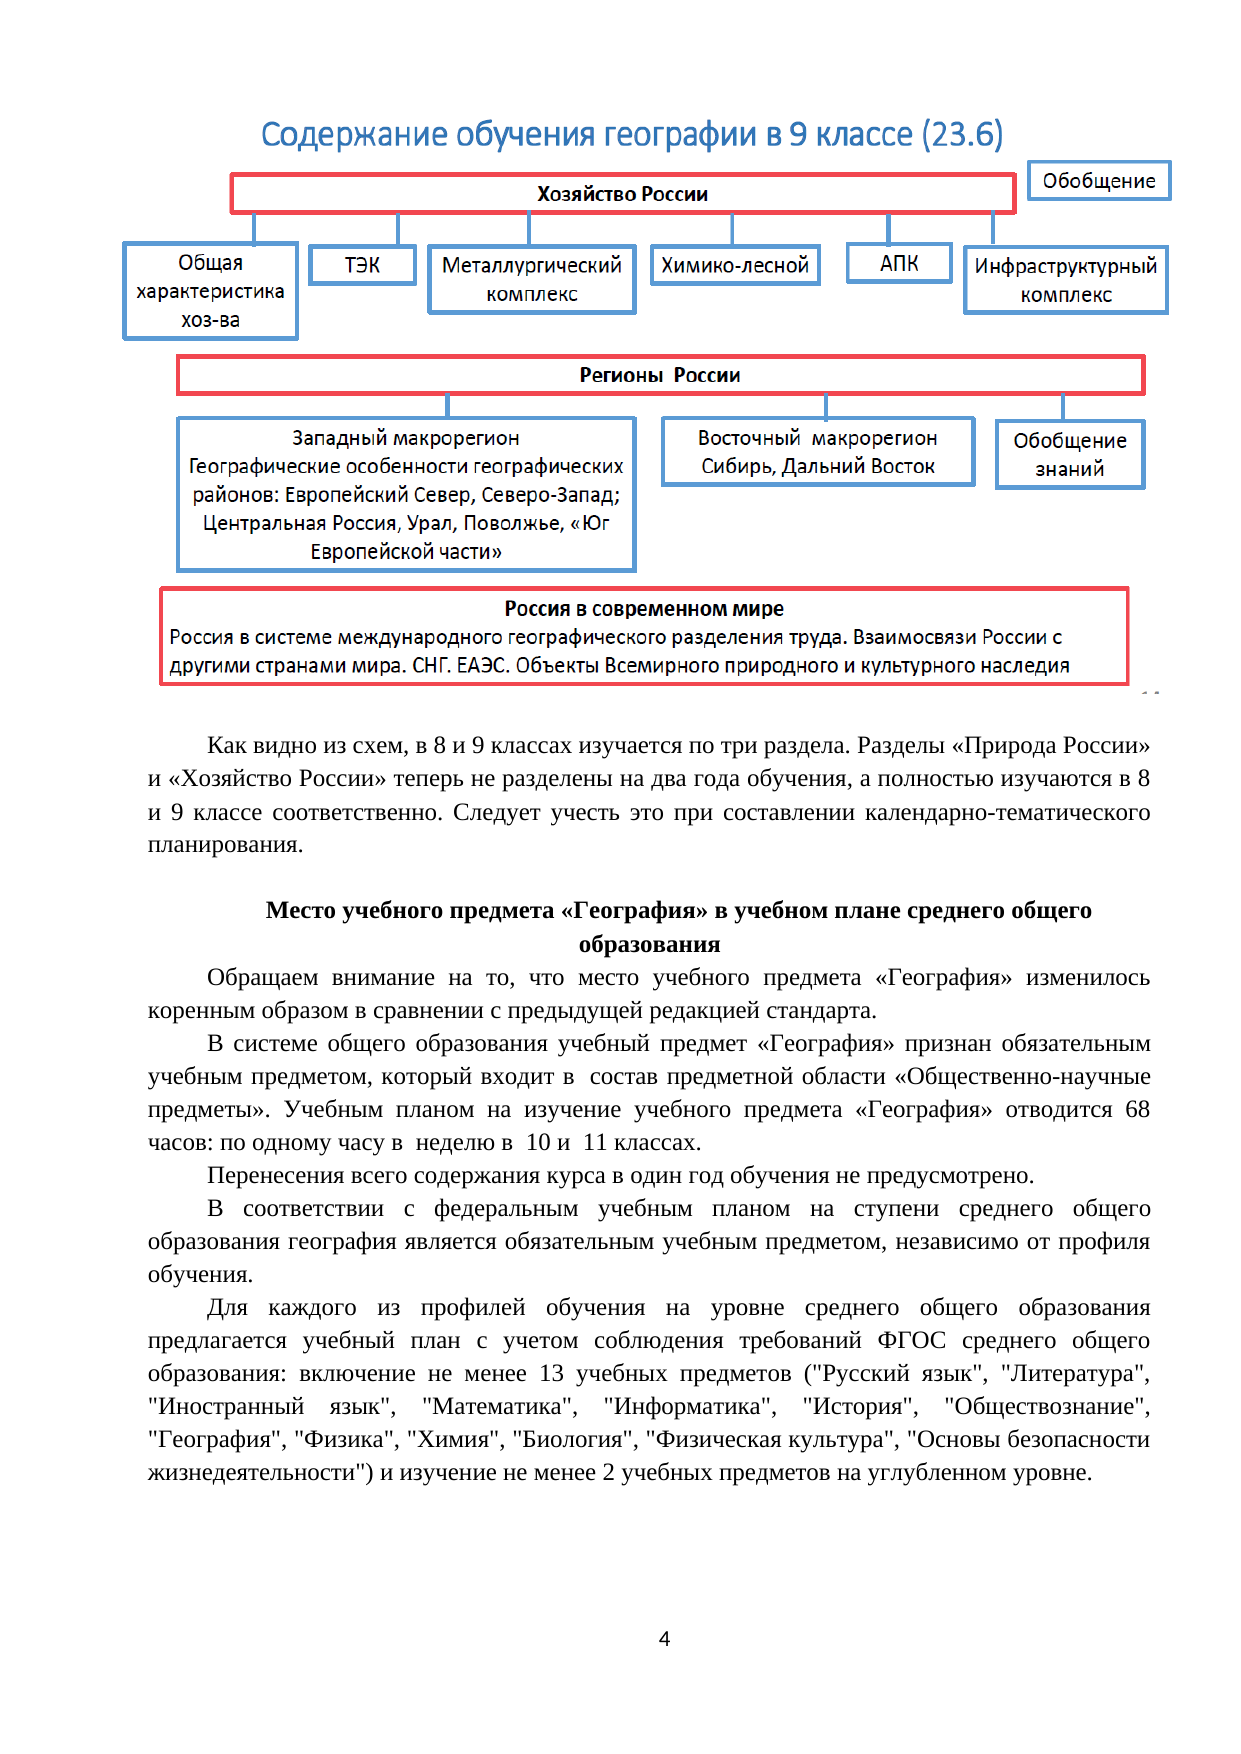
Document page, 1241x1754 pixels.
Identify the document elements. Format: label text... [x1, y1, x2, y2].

text Место учебного предмета «География» в учебном плане среднего общего образования [148, 896, 1152, 957]
text Перенесения всего содержания курса в один год обучения не предусмотрено. [148, 1160, 1152, 1188]
text Для каждого из профилей обучения на уровне среднего общего образования предлагается учебный план с учетом соблюдения требований ФГОС среднего общего образования: включение не менее 13 учебных предметов ("Русский язык", "Литература", "Иностранный язык", "Математика", "Информатика", "История", "Обществознание", "География", "Физика", "Химия", "Биология", "Физическая культура", "Основы безопасности жизнедеятельности") и изучение не менее 2 учебных предметов на углубленном уровне. [148, 1292, 1152, 1486]
picture [118, 88, 1178, 694]
text Как видно из схем, в 8 и 9 классах изучается по три раздела. Разделы «Природа России» и «Хозяйство России» теперь не разделены на два года обучения, а полностью изучаются в 8 и 9 классе соответственно. Следует учесть это при составлении календарно-тематического планирования. [148, 731, 1152, 858]
text В соответствии с федеральным учебным планом на ступени среднего общего образования география является обязательным учебным предметом, независимо от профиля обучения. [148, 1193, 1152, 1288]
text В системе общего образования учебный предмет «География» признан обязательным учебным предметом, который входит в состав предметной области «Общественно-научные предметы». Учебным планом на изучение учебного предмета «География» отводится 68 часов: по одному часу в неделю в 10 и 11 классах. [148, 1028, 1152, 1156]
text Обращаем внимание на то, что место учебного предмета «География» изменилось коренным образом в сравнении с предыдущей редакцией стандарта. [148, 962, 1152, 1023]
